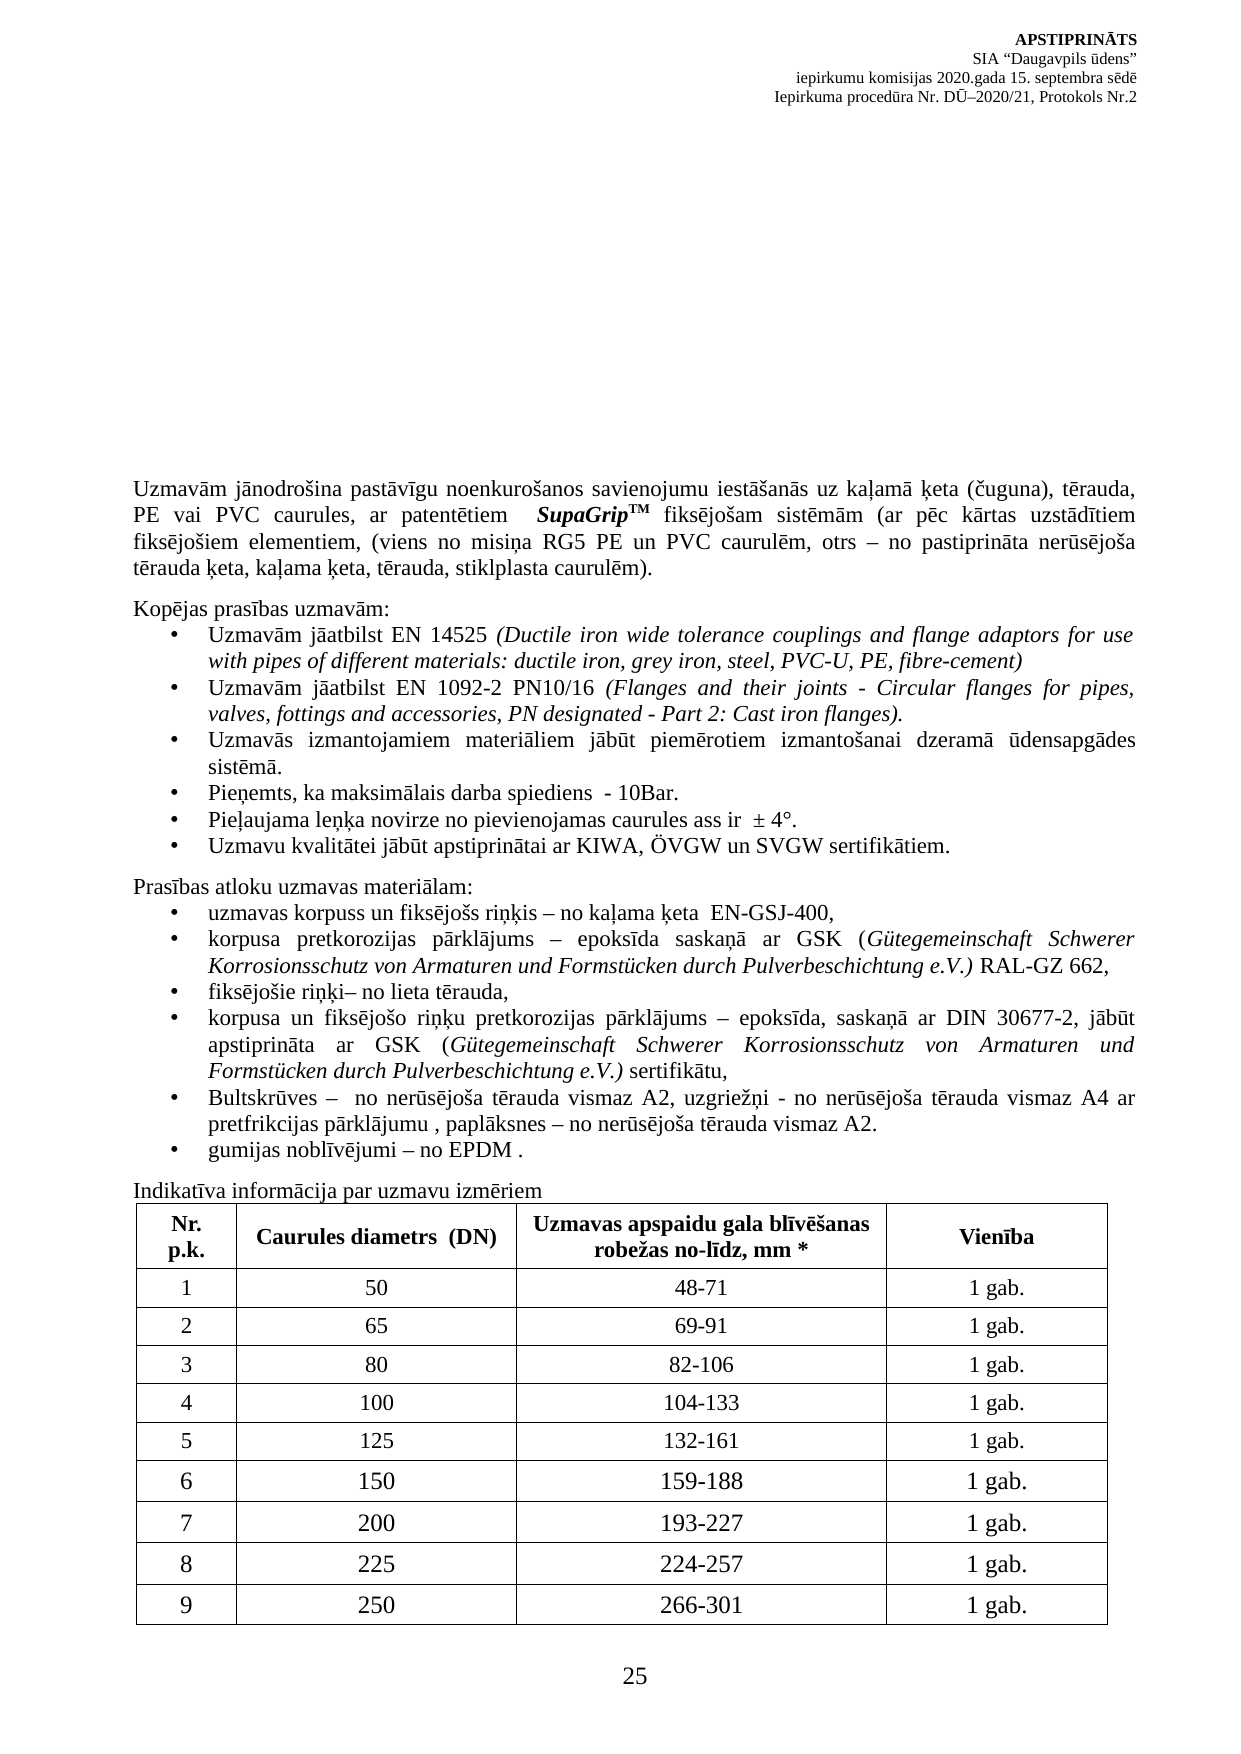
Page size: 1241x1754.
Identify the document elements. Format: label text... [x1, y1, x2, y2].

list korpusa pretkorozijas pārklājums – epoksīda saskaņā ar GSK (Gütegemeinschaft Schwerer Korrosionsschutz von Armaturen und Formstücken durch Pulverbeschichtung e.V.) RAL-GZ 662, [170, 925, 1137, 978]
list uzmavas korpuss un fiksējošs riņķis – no kaļama ķeta EN-GSJ-400, [170, 899, 1137, 925]
text Prasības atloku uzmavas materiālam: [133, 873, 1137, 899]
table_cell 200 [237, 1502, 516, 1542]
table_cell 4 [137, 1384, 236, 1421]
list Bultskrūves – no nerūsējoša tērauda vismaz A2, uzgriežņi - no nerūsējoša tērauda vismaz A4 ar pretfrikcijas pārklājumu , paplāksnes – no nerūsējoša tērauda vismaz A2. [170, 1083, 1137, 1136]
table_cell 1 gab. [887, 1269, 1107, 1306]
table_cell 48-71 [517, 1269, 886, 1306]
table_header Uzmavas apspaidu gala blīvēšanas robežas no-līdz, mm * [517, 1204, 886, 1268]
table_cell 132-161 [517, 1423, 886, 1460]
table_cell 224-257 [517, 1543, 886, 1583]
table_cell 1 gab. [887, 1423, 1107, 1460]
text Indikatīva informācija par uzmavu izmēriem [133, 1177, 1137, 1203]
table_cell 7 [137, 1502, 236, 1542]
table_cell 1 gab. [887, 1461, 1107, 1501]
table_cell 6 [137, 1461, 236, 1501]
list Uzmavām jāatbilst EN 1092-2 PN10/16 (Flanges and their joints - Circular flanges for pipes, valves, fottings and accessories, PN designated - Part 2: Cast iron flanges). [170, 674, 1137, 727]
table_cell 50 [237, 1269, 516, 1306]
table_cell 1 gab. [887, 1585, 1107, 1624]
text Uzmavām jānodrošina pastāvīgu noenkurošanos savienojumu iestāšanās uz kaļamā ķeta (čuguna), tērauda, PE vai PVC caurules, ar patentētiem SupaGripTM fiksējošam sistēmām (ar pēc kārtas uzstādītiem fiksējošiem elementiem, (viens no misiņa RG5 PE un PVC caurulēm, otrs – no pastiprināta nerūsējoša tērauda ķeta, kaļama ķeta, tērauda, stiklplasta caurulēm). [133, 475, 1137, 580]
table_cell 65 [237, 1308, 516, 1345]
table_cell 1 gab. [887, 1346, 1107, 1383]
table_cell 82-106 [517, 1346, 886, 1383]
table_cell 159-188 [517, 1461, 886, 1501]
table_cell 1 gab. [887, 1543, 1107, 1583]
list Pieņemts, ka maksimālais darba spiediens - 10Bar. [170, 779, 1137, 806]
table_cell 193-227 [517, 1502, 886, 1542]
table_cell 69-91 [517, 1308, 886, 1345]
text Kopējas prasības uzmavām: [133, 595, 1137, 621]
table_cell 80 [237, 1346, 516, 1383]
table_cell 1 [137, 1269, 236, 1306]
table_cell 266-301 [517, 1585, 886, 1624]
list korpusa un fiksējošo riņķu pretkorozijas pārklājums – epoksīda, saskaņā ar DIN 30677-2, jābūt apstiprināta ar GSK (Gütegemeinschaft Schwerer Korrosionsschutz von Armaturen und Formstücken durch Pulverbeschichtung e.V.) sertifikātu, [170, 1004, 1137, 1083]
list fiksējošie riņķi– no lieta tērauda, [170, 978, 1137, 1004]
table_cell 250 [237, 1585, 516, 1624]
list Uzmavām jāatbilst EN 14525 (Ductile iron wide tolerance couplings and flange adaptors for use with pipes of different materials: ductile iron, grey iron, steel, PVC-U, PE, fibre-cement) [170, 621, 1137, 674]
table_cell 104-133 [517, 1384, 886, 1421]
list gumijas noblīvējumi – no EPDM . [170, 1136, 1137, 1163]
table_cell 5 [137, 1423, 236, 1460]
list Pieļaujama leņķa novirze no pievienojamas caurules ass ir ± 4°. [170, 806, 1137, 832]
table_cell 125 [237, 1423, 516, 1460]
table_cell 2 [137, 1308, 236, 1345]
table_cell 3 [137, 1346, 236, 1383]
table_cell 1 gab. [887, 1384, 1107, 1421]
list Uzmavu kvalitātei jābūt apstiprinātai ar KIWA, ÖVGW un SVGW sertifikātiem. [170, 832, 1137, 858]
table_cell 1 gab. [887, 1502, 1107, 1542]
table_header Vienība [887, 1204, 1107, 1268]
table_cell 9 [137, 1585, 236, 1624]
list Uzmavās izmantojamiem materiāliem jābūt piemērotiem izmantošanai dzeramā ūdensapgādes sistēmā. [170, 727, 1137, 779]
table_header Caurules diametrs (DN) [237, 1204, 516, 1268]
table_cell 8 [137, 1543, 236, 1583]
table_header Nr. p.k. [137, 1204, 236, 1268]
table_cell 100 [237, 1384, 516, 1421]
table_cell 1 gab. [887, 1308, 1107, 1345]
table_cell 150 [237, 1461, 516, 1501]
table_cell 225 [237, 1543, 516, 1583]
